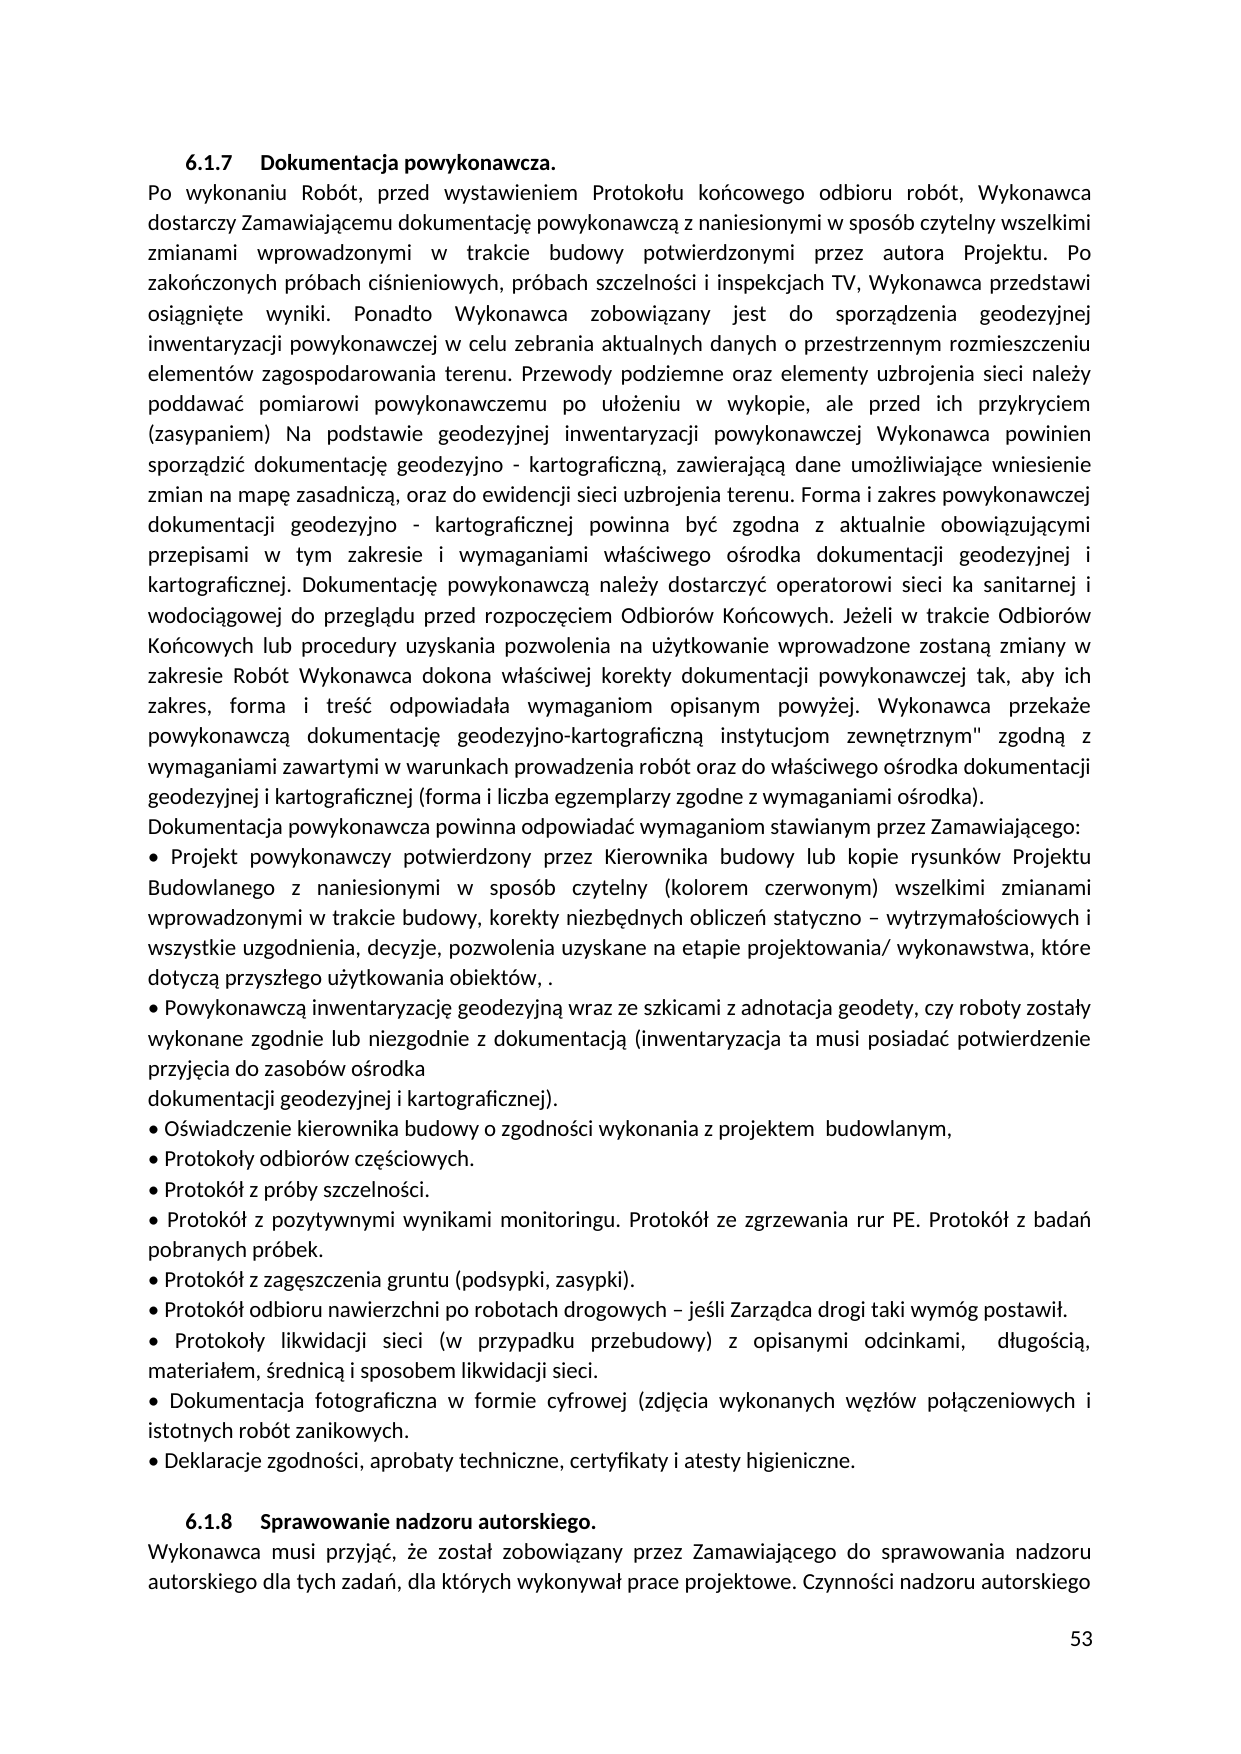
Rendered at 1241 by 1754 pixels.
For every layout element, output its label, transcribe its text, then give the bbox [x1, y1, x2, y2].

list • Protokoły likwidacji sieci (w przypadku przebudowy) z opisanymi odcinkami, długością, materiałem, średnicą i sposobem likwidacji sieci. [148, 1326, 1093, 1384]
list • Dokumentacja fotograficzna w formie cyfrowej (zdjęcia wykonanych węzłów połączeniowych i istotnych robót zanikowych. [148, 1386, 1093, 1444]
list Dokumentacja powykonawcza powinna odpowiadać wymaganiom stawianym przez Zamawiającego: [148, 812, 1093, 840]
list • Protokół z zagęszczenia gruntu (podsypki, zasypki). [148, 1265, 1093, 1293]
list Po wykonaniu Robót, przed wystawieniem Protokołu końcowego odbioru robót, Wykonawca dostarczy Zamawiającemu dokumentację powykonawczą z naniesionymi w sposób czytelny wszelkimi zmianami wprowadzonymi w trakcie budowy potwierdzonymi przez autora Projektu. Po zakończonych próbach ciśnieniowych, próbach szczelności i inspekcjach TV, Wykonawca przedstawi osiągnięte wyniki. Ponadto Wykonawca zobowiązany jest do sporządzenia geodezyjnej inwentaryzacji powykonawczej w celu zebrania aktualnych danych o przestrzennym rozmieszczeniu elementów zagospodarowania terenu. Przewody podziemne oraz elementy uzbrojenia sieci należy poddawać pomiarowi powykonawczemu po ułożeniu w wykopie, ale przed ich przykryciem (zasypaniem) Na podstawie geodezyjnej inwentaryzacji powykonawczej Wykonawca powinien sporządzić dokumentację geodezyjno - kartograficzną, zawierającą dane umożliwiające wniesienie zmian na mapę zasadniczą, oraz do ewidencji sieci uzbrojenia terenu. Forma i zakres powykonawczej dokumentacji geodezyjno - kartograficznej powinna być zgodna z aktualnie obowiązującymi przepisami w tym zakresie i wymaganiami właściwego ośrodka dokumentacji geodezyjnej i kartograficznej. Dokumentację powykonawczą należy dostarczyć operatorowi sieci ka sanitarnej i wodociągowej do przeglądu przed rozpoczęciem Odbiorów Końcowych. Jeżeli w trakcie Odbiorów Końcowych lub procedury uzyskania pozwolenia na użytkowanie wprowadzone zostaną zmiany w zakresie Robót Wykonawca dokona właściwej korekty dokumentacji powykonawczej tak, aby ich zakres, forma i treść odpowiadała wymaganiom opisanym powyżej. Wykonawca przekaże powykonawczą dokumentację geodezyjno-kartograficzną instytucjom zewnętrznym" zgodną z wymaganiami zawartymi w warunkach prowadzenia robót oraz do właściwego ośrodka dokumentacji geodezyjnej i kartograficznej (forma i liczba egzemplarzy zgodne z wymaganiami ośrodka). [148, 178, 1093, 810]
list • Oświadczenie kierownika budowy o zgodności wykonania z projektem budowlanym, [148, 1114, 1093, 1142]
list • Protokół z pozytywnymi wynikami monitoringu. Protokół ze zgrzewania rur PE. Protokół z badań pobranych próbek. [148, 1205, 1093, 1263]
list • Projekt powykonawczy potwierdzony przez Kierownika budowy lub kopie rysunków Projektu Budowlanego z naniesionymi w sposób czytelny (kolorem czerwonym) wszelkimi zmianami wprowadzonymi w trakcie budowy, korekty niezbędnych obliczeń statyczno – wytrzymałościowych i wszystkie uzgodnienia, decyzje, pozwolenia uzyskane na etapie projektowania/ wykonawstwa, które dotyczą przyszłego użytkowania obiektów, . [148, 842, 1093, 991]
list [148, 1537, 1093, 1595]
list Dokumentacja powykonawcza. [185, 148, 1093, 176]
list • Deklaracje zgodności, aprobaty techniczne, certyfikaty i atesty higieniczne. [148, 1447, 1093, 1474]
list • Powykonawczą inwentaryzację geodezyjną wraz ze szkicami z adnotacja geodety, czy roboty zostały wykonane zgodnie lub niezgodnie z dokumentacją (inwentaryzacja ta musi posiadać potwierdzenie przyjęcia do zasobów ośrodka [148, 993, 1093, 1082]
list dokumentacji geodezyjnej i kartograficznej). [148, 1084, 1093, 1112]
list • Protokoły odbiorów częściowych. [148, 1144, 1093, 1172]
list Sprawowanie nadzoru autorskiego. [185, 1507, 1093, 1535]
list • Protokół odbioru nawierzchni po robotach drogowych – jeśli Zarządca drogi taki wymóg postawił. [148, 1296, 1093, 1323]
list • Protokół z próby szczelności. [148, 1175, 1093, 1203]
